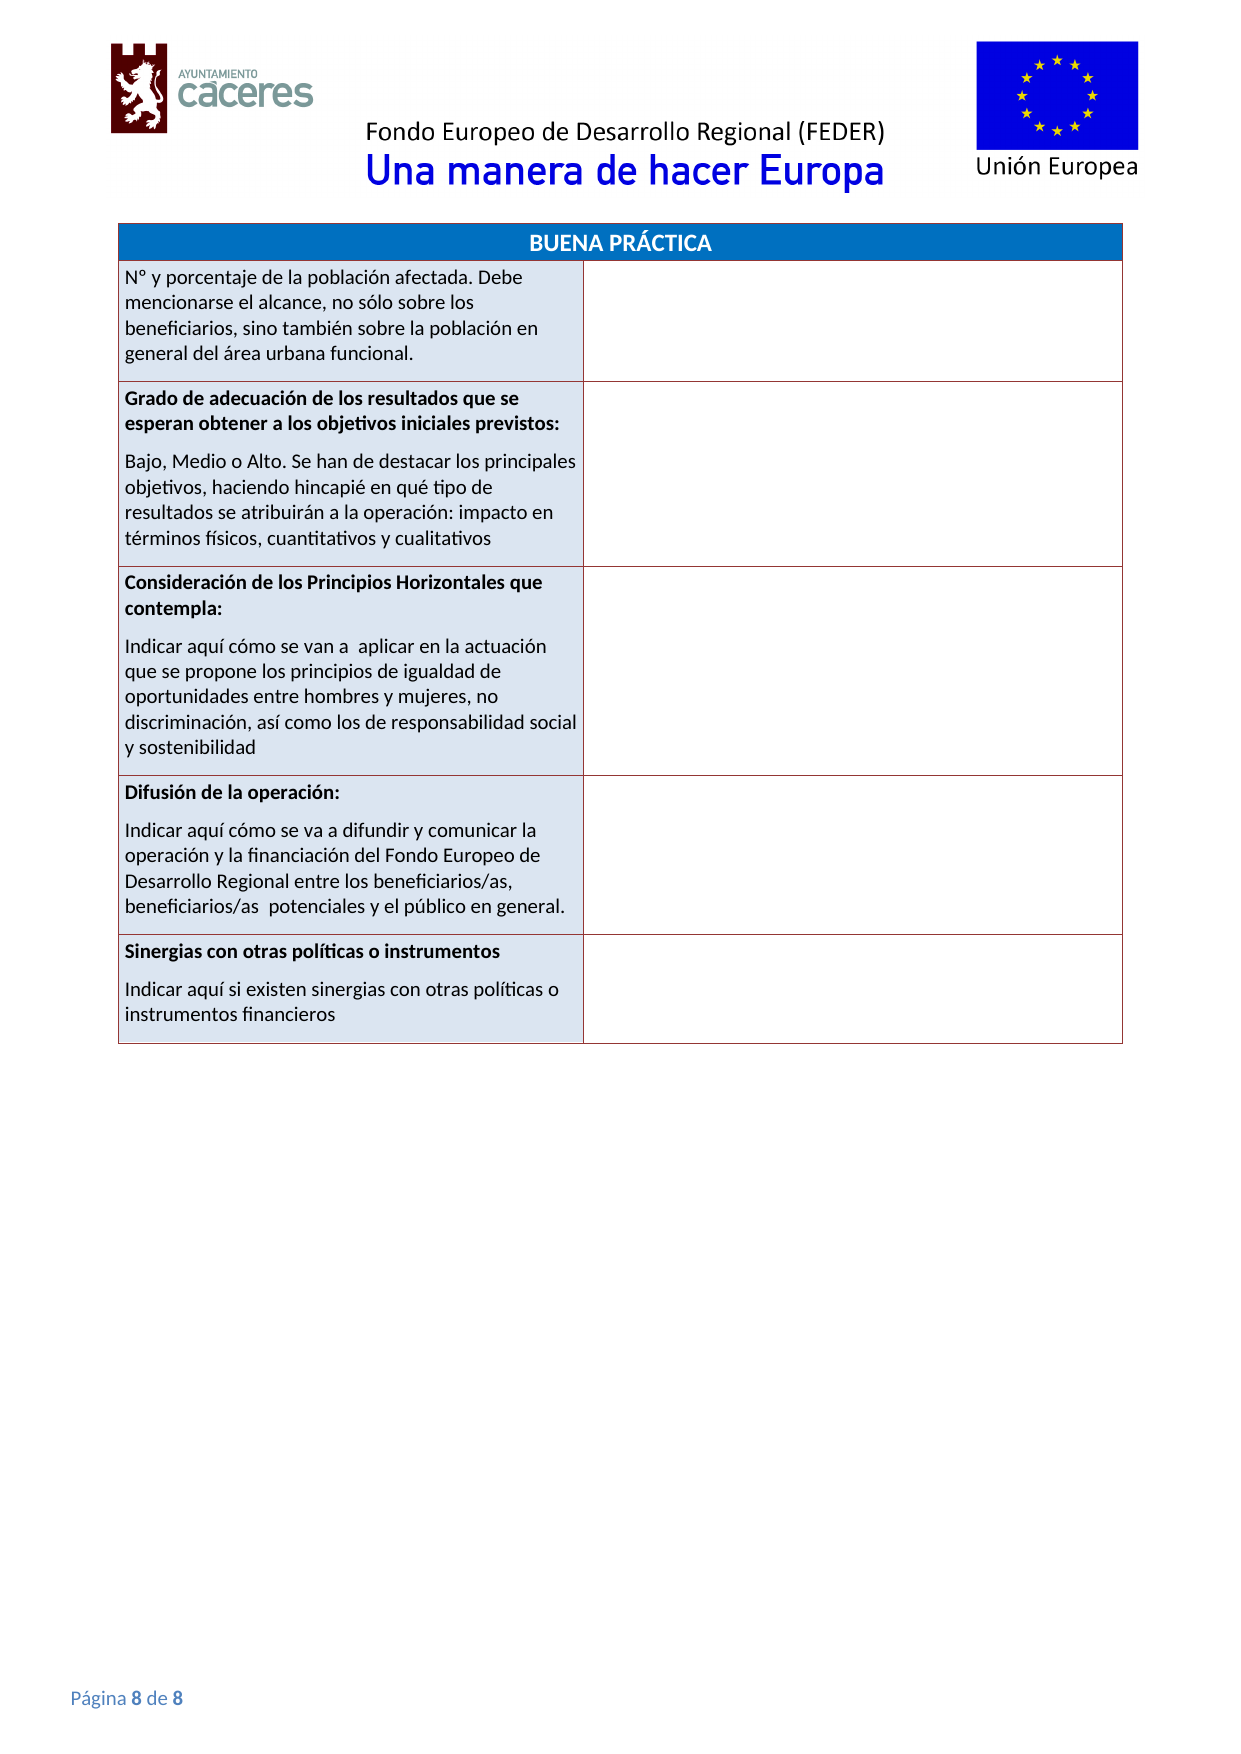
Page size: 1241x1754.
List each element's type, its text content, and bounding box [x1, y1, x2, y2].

table_cell Consideración de los Principios Horizontales que contempla: Indicar aquí cómo se van a aplicar en la actuación que se propone los principios de igualdad de oportunidades entre hombres y mujeres, no discriminación, así como los de responsabilidad social y sostenibilidad [119, 567, 583, 775]
table_cell Grado de adecuación de los resultados que se esperan obtener a los objetivos iniciales previstos: Bajo, Medio o Alto. Se han de destacar los principales objetivos, haciendo hincapié en qué tipo de resultados se atribuirán a la operación: impacto en términos físicos, cuantitativos y cualitativos [119, 382, 583, 566]
table_cell [584, 382, 1122, 566]
table_cell Sinergias con otras políticas o instrumentos Indicar aquí si existen sinergias con otras políticas o instrumentos financieros [119, 935, 583, 1042]
table_header BUENA PRÁCTICA [119, 224, 1122, 260]
table_cell [584, 261, 1122, 381]
picture [105, 35, 1145, 198]
table_cell [584, 776, 1122, 934]
table_cell [584, 567, 1122, 775]
table_cell [584, 935, 1122, 1042]
table_cell Difusión de la operación: Indicar aquí cómo se va a difundir y comunicar la operación y la financiación del Fondo Europeo de Desarrollo Regional entre los beneficiarios/as, beneficiarios/as potenciales y el público en general. [119, 776, 583, 934]
